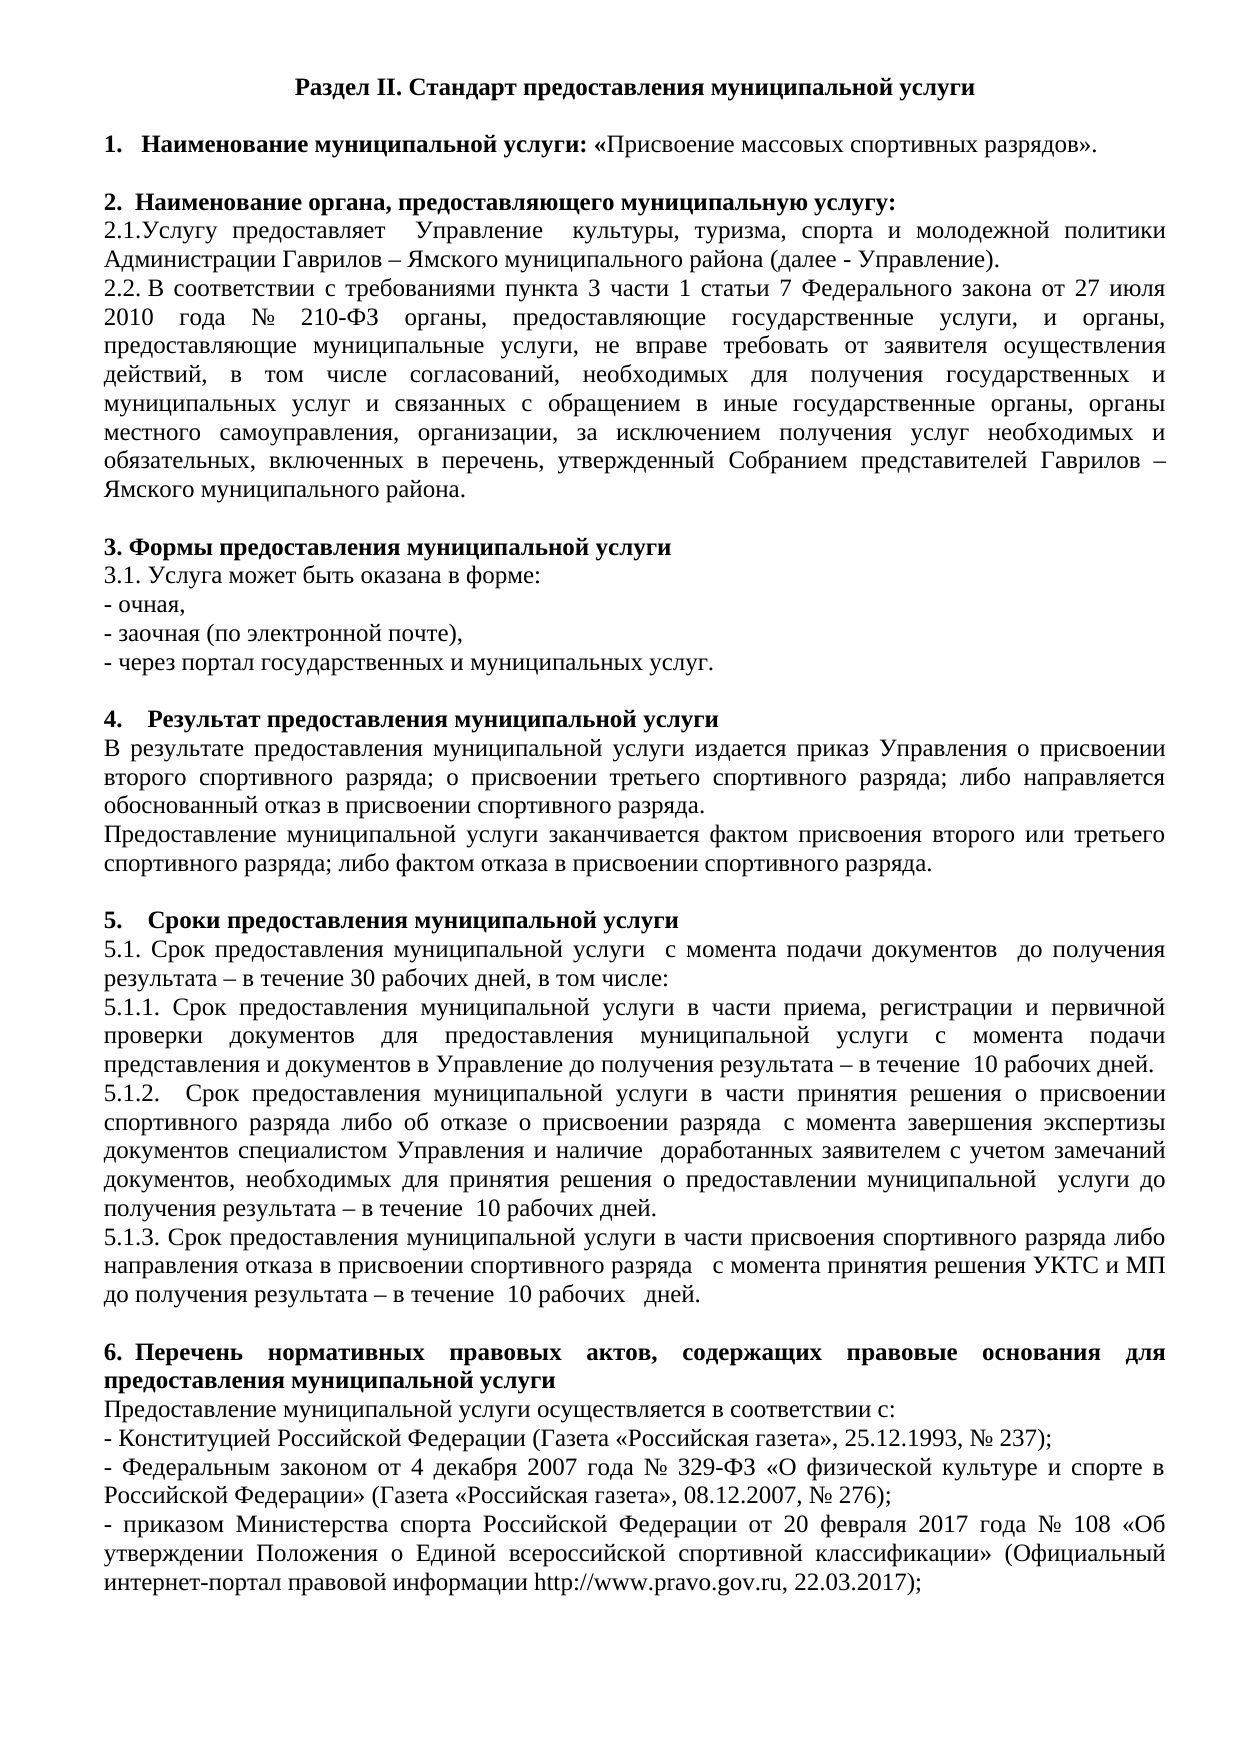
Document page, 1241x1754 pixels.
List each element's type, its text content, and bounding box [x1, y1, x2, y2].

list - через портал государственных и муниципальных услуг. [103, 647, 1167, 676]
list - очная, [103, 589, 1167, 618]
text Предоставление муниципальной услуги заканчивается фактом присвоения второго или третьего спортивного разряда; либо фактом отказа в присвоении спортивного разряда. [103, 819, 1167, 877]
list - заочная (по электронной почте), [103, 618, 1167, 647]
list 2.2. В соответствии с требованиями пункта 3 части 1 статьи 7 Федерального закона от 27 июля 2010 года № 210-ФЗ органы, предоставляющие государственные услуги, и органы, предоставляющие муниципальные услуги, не вправе требовать от заявителя осуществления действий, в том числе согласований, необходимых для получения государственных и муниципальных услуг и связанных с обращением в иные государственные органы, органы местного самоуправления, организации, за исключением получения услуг необходимых и обязательных, включенных в перечень, утвержденный Собранием представителей Гаврилов – Ямского муниципального района. [103, 273, 1167, 503]
text 2. Наименование органа, предоставляющего муниципальную услугу: [103, 187, 1167, 216]
text В результате предоставления муниципальной услуги издается приказ Управления о присвоении второго спортивного разряда; о присвоении третьего спортивного разряда; либо направляется обоснованный отказ в присвоении спортивного разряда. [103, 733, 1167, 819]
text 5. Сроки предоставления муниципальной услуги [103, 906, 1167, 934]
text 1. Наименование муниципальной услуги: «Присвоение массовых спортивных разрядов». [103, 129, 1167, 158]
list 5.1.2. Срок предоставления муниципальной услуги в части принятия решения о присвоении спортивного разряда либо об отказе о присвоении разряда с момента завершения экспертизы документов специалистом Управления и наличие доработанных заявителем с учетом замечаний документов, необходимых для принятия решения о предоставлении муниципальной услуги до получения результата – в течение 10 рабочих дней. [103, 1078, 1167, 1222]
list 5.1.1. Срок предоставления муниципальной услуги в части приема, регистрации и первичной проверки документов для предоставления муниципальной услуги с момента подачи представления и документов в Управление до получения результата – в течение 10 рабочих дней. [103, 992, 1167, 1078]
text Раздел II. Стандарт предоставления муниципальной услуги [103, 72, 1167, 101]
list 3.1. Услуга может быть оказана в форме: [103, 561, 1167, 589]
list 5.1.3. Срок предоставления муниципальной услуги в части присвоения спортивного разряда либо направления отказа в присвоении спортивного разряда с момента принятия решения УКТС и МП до получения результата – в течение 10 рабочих дней. [103, 1222, 1167, 1308]
list 5.1. Срок предоставления муниципальной услуги с момента подачи документов до получения результата – в течение 30 рабочих дней, в том числе: [103, 934, 1167, 992]
text 6. Перечень нормативных правовых актов, содержащих правовые основания для предоставления муниципальной услуги [103, 1337, 1167, 1394]
text 3. Формы предоставления муниципальной услуги [103, 532, 1167, 561]
text Предоставление муниципальной услуги осуществляется в соответствии с: [103, 1394, 1167, 1423]
list 4. Результат предоставления муниципальной услуги [103, 704, 1167, 733]
text - приказом Министерства спорта Российской Федерации от 20 февраля 2017 года № 108 «Об утверждении Положения о Единой всероссийской спортивной классификации» (Официальный интернет-портал правовой информации http://www.pravo.gov.ru, 22.03.2017); [103, 1509, 1167, 1596]
text - Федеральным законом от 4 декабря 2007 года № 329-ФЗ «О физической культуре и спорте в Российской Федерации» (Газета «Российская газета», 08.12.2007, № 276); [103, 1452, 1167, 1509]
text - Конституцией Российской Федерации (Газета «Российская газета», 25.12.1993, № 237); [103, 1423, 1167, 1452]
list 2.1.Услугу предоставляет Управление культуры, туризма, спорта и молодежной политики Администрации Гаврилов – Ямского муниципального района (далее - Управление). [103, 216, 1167, 273]
